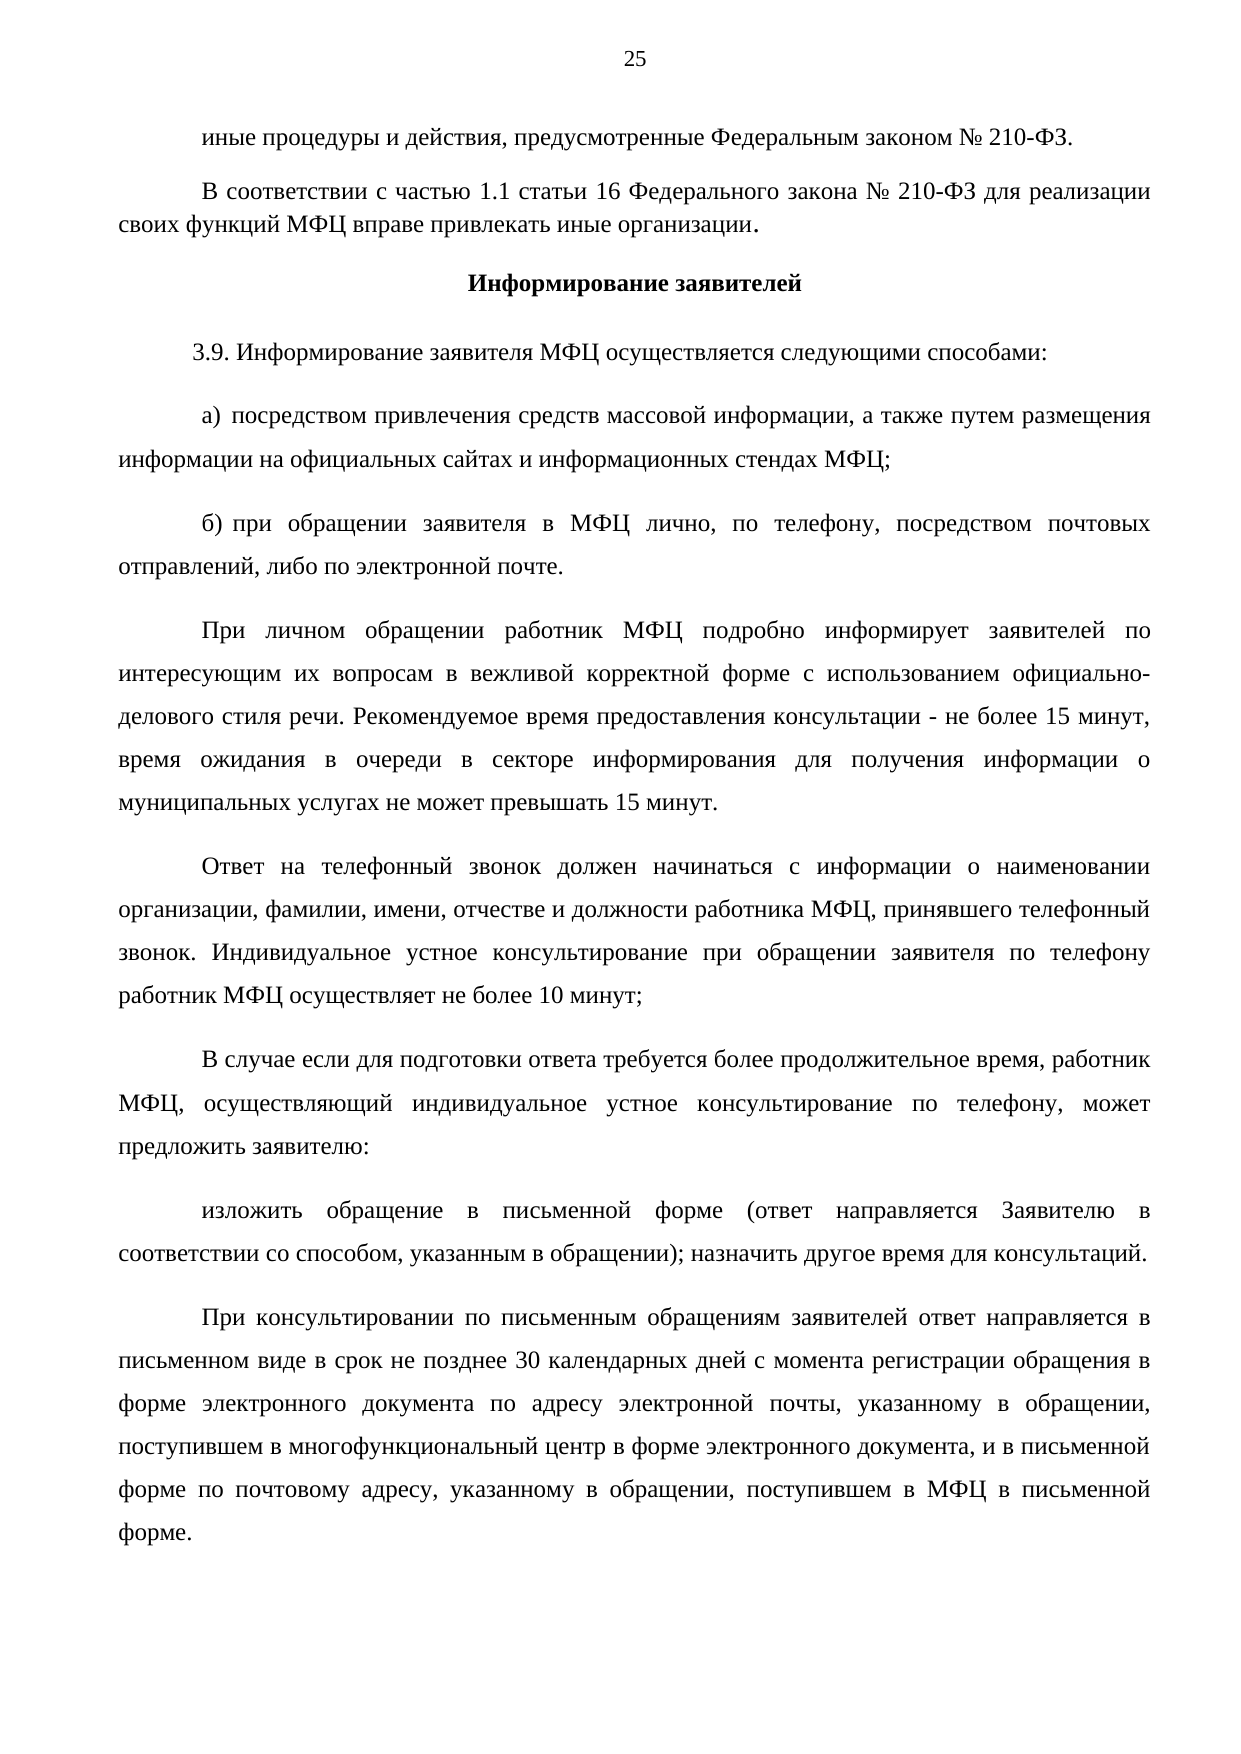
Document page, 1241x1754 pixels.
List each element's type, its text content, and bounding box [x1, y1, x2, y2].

text Информирование заявителей [118, 268, 1152, 297]
text Ответ на телефонный звонок должен начинаться с информации о наименовании организации, фамилии, имени, отчестве и должности работника МФЦ, принявшего телефонный звонок. Индивидуальное устное консультирование при обращении заявителя по телефону работник МФЦ осуществляет не более 10 минут; [118, 851, 1152, 1009]
text В соответствии с частью 1.1 статьи 16 Федерального закона № 210-ФЗ для реализации своих функций МФЦ вправе привлекать иные организации. [118, 172, 1152, 239]
text б) при обращении заявителя в МФЦ лично, по телефону, посредством почтовых отправлений, либо по электронной почте. [118, 508, 1152, 579]
text иные процедуры и действия, предусмотренные Федеральным законом № 210-ФЗ. [118, 118, 1152, 152]
text В случае если для подготовки ответа требуется более продолжительное время, работник МФЦ, осуществляющий индивидуальное устное консультирование по телефону, может предложить заявителю: [118, 1044, 1152, 1159]
text При личном обращении работник МФЦ подробно информирует заявителей по интересующим их вопросам в вежливой корректной форме с использованием официально-делового стиля речи. Рекомендуемое время предоставления консультации - не более 15 минут, время ожидания в очереди в секторе информирования для получения информации о муниципальных услугах не может превышать 15 минут. [118, 615, 1152, 816]
text а) посредством привлечения средств массовой информации, а также путем размещения информации на официальных сайтах и информационных стендах МФЦ; [118, 401, 1152, 472]
text При консультировании по письменным обращениям заявителей ответ направляется в письменном виде в срок не позднее 30 календарных дней с момента регистрации обращения в форме электронного документа по адресу электронной почты, указанному в обращении, поступившем в многофункциональный центр в форме электронного документа, и в письменной форме по почтовому адресу, указанному в обращении, поступившем в МФЦ в письменной форме. [118, 1302, 1152, 1546]
text 3.9. Информирование заявителя МФЦ осуществляется следующими способами: [118, 337, 1152, 365]
text изложить обращение в письменной форме (ответ направляется Заявителю в соответствии со способом, указанным в обращении); назначить другое время для консультаций. [118, 1195, 1152, 1267]
